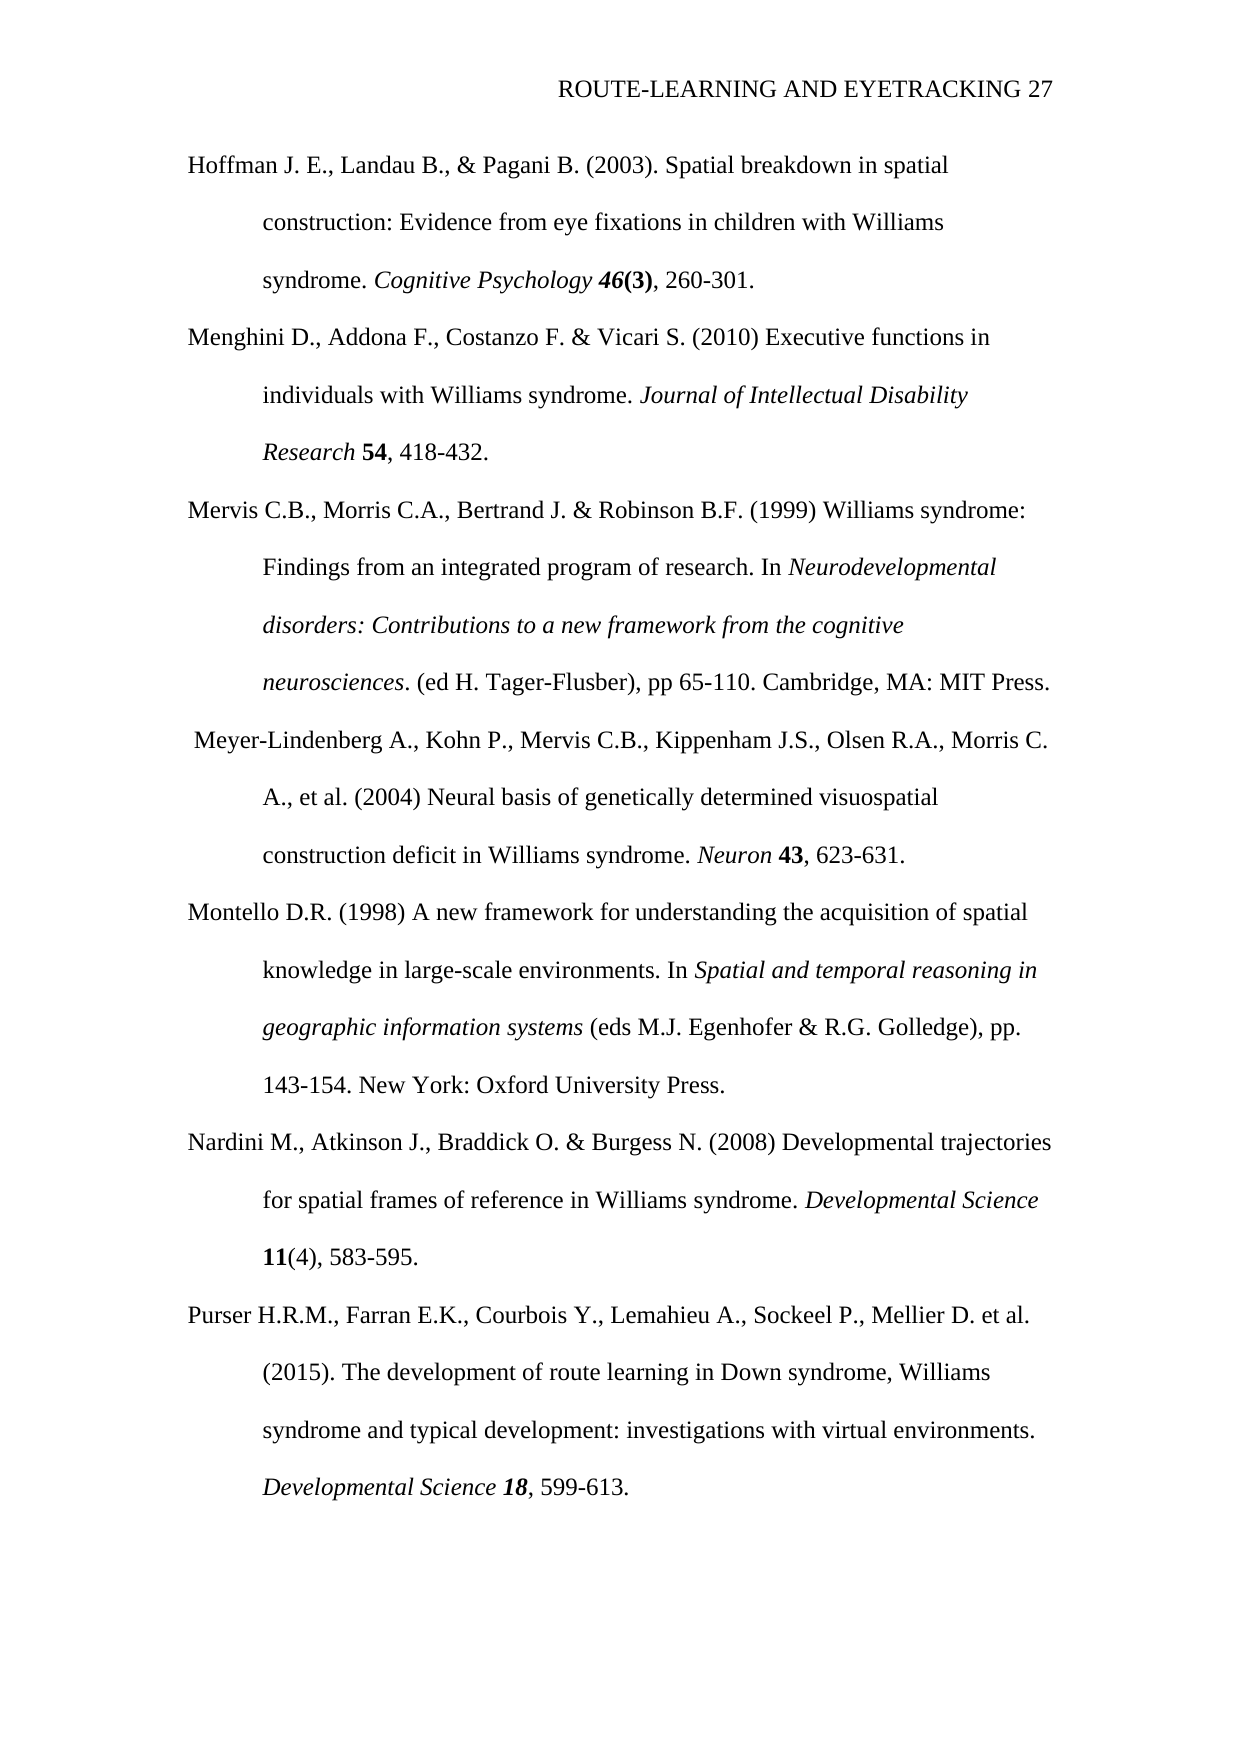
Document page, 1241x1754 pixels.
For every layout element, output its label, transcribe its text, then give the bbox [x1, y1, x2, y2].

text Purser H.R.M., Farran E.K., Courbois Y., Lemahieu A., Sockeel P., Mellier D. et al. (2015). The development of route learning in Down syndrome, Williams syndrome and typical development: investigations with virtual environments. Developmental Science 18, 599-613. [187, 1300, 1053, 1501]
text Menghini D., Addona F., Costanzo F. & Vicari S. (2010) Executive functions in individuals with Williams syndrome. Journal of Intellectual Disability Research 54, 418-432. [187, 322, 1053, 466]
text Nardini M., Atkinson J., Braddick O. & Burgess N. (2008) Developmental trajectories for spatial frames of reference in Williams syndrome. Developmental Science 11(4), 583-595. [187, 1127, 1053, 1271]
text Meyer-Lindenberg A., Kohn P., Mervis C.B., Kippenham J.S., Olsen R.A., Morris C. A., et al. (2004) Neural basis of genetically determined visuospatial construction deficit in Williams syndrome. Neuron 43, 623-631. [187, 725, 1053, 869]
text Hoffman J. E., Landau B., & Pagani B. (2003). Spatial breakdown in spatial construction: Evidence from eye fixations in children with Williams syndrome. Cognitive Psychology 46(3), 260-301. [187, 150, 1053, 294]
text Montello D.R. (1998) A new framework for understanding the acquisition of spatial knowledge in large-scale environments. In Spatial and temporal reasoning in geographic information systems (eds M.J. Egenhofer & R.G. Golledge), pp. 143-154. New York: Oxford University Press. [187, 897, 1053, 1099]
text Mervis C.B., Morris C.A., Bertrand J. & Robinson B.F. (1999) Williams syndrome: Findings from an integrated program of research. In Neurodevelopmental disorders: Contributions to a new framework from the cognitive neurosciences. (ed H. Tager-Flusber), pp 65-110. Cambridge, MA: MIT Press. [187, 495, 1053, 696]
